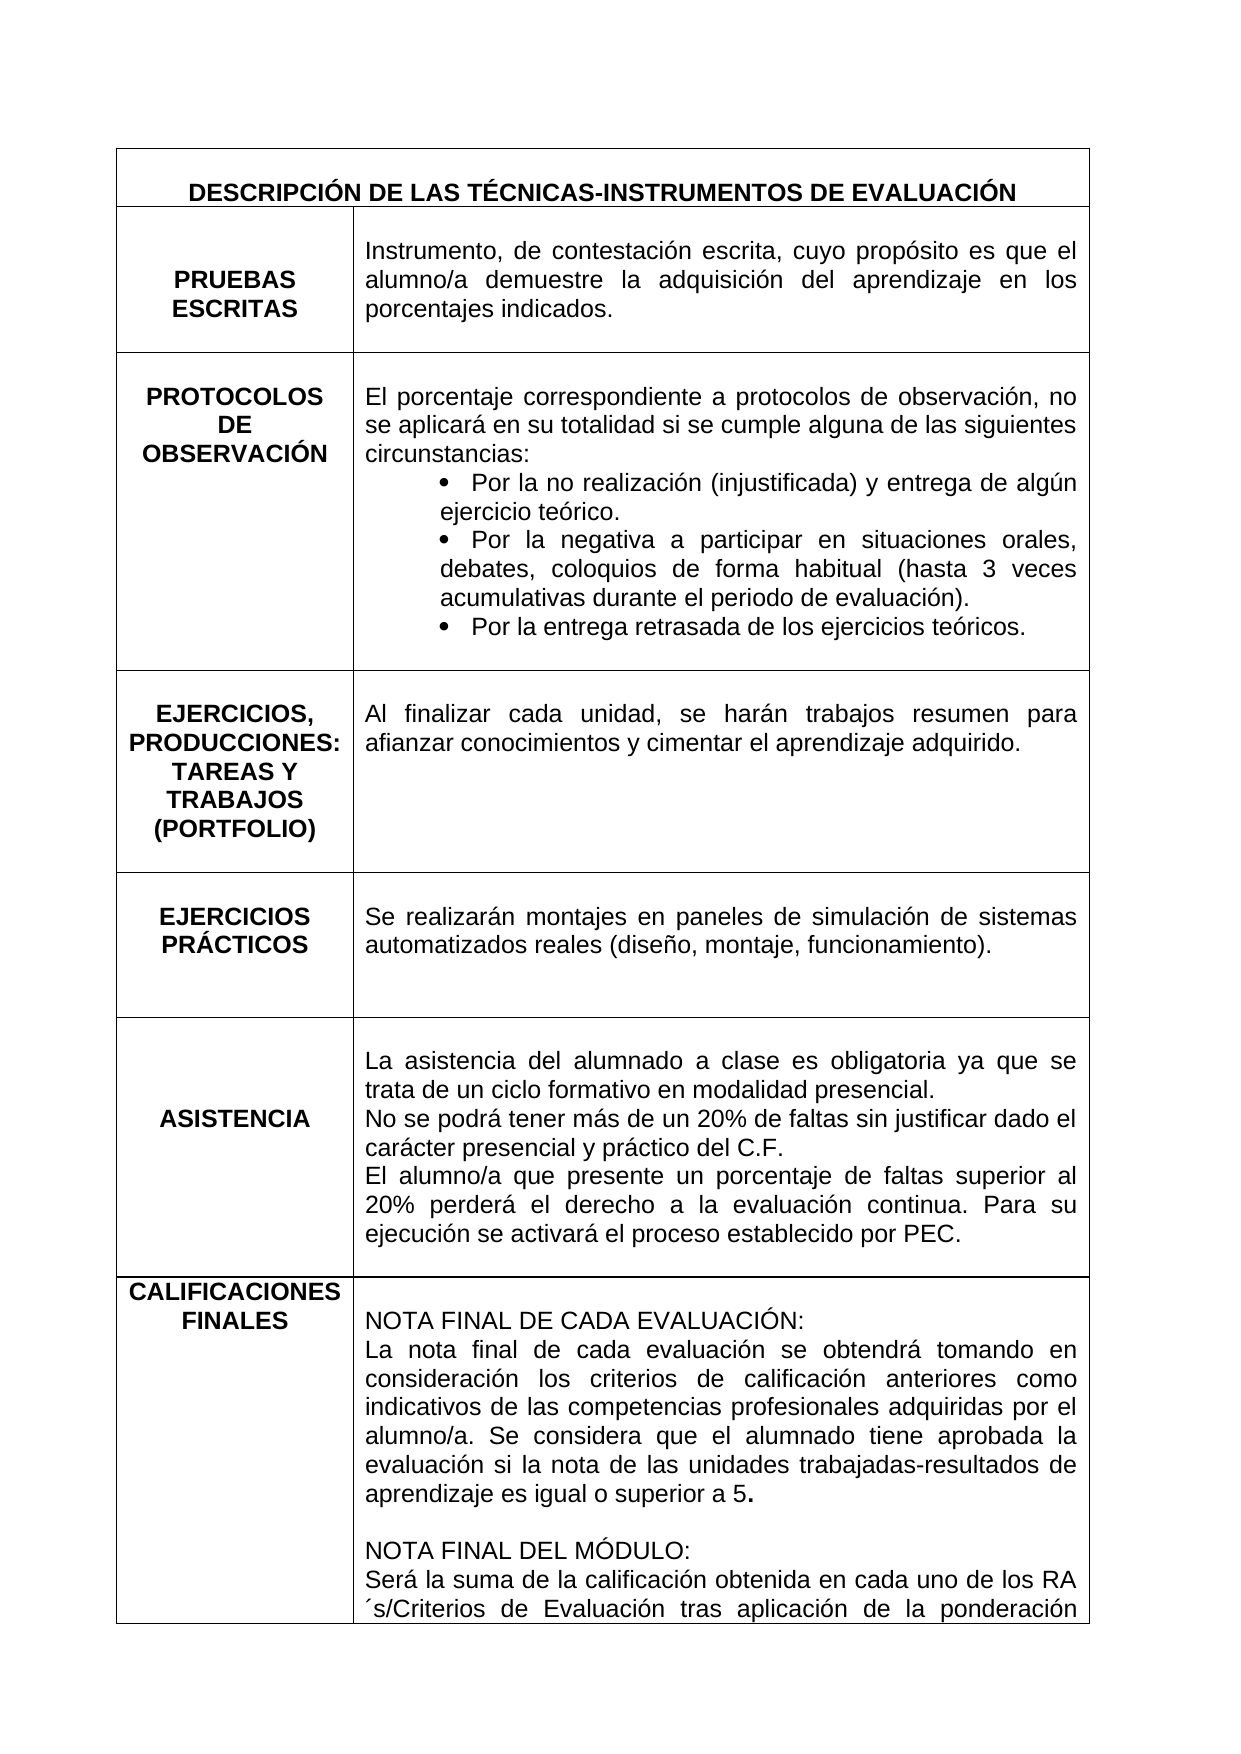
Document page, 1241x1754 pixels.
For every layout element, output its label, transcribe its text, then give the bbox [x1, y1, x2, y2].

table_cell PRUEBAS ESCRITAS [117, 207, 353, 352]
table_cell PROTOCOLOS DE OBSERVACIÓN [117, 353, 353, 669]
table_cell Se realizarán montajes en paneles de simulación de sistemas automatizados reales (diseño, montaje, funcionamiento). [354, 873, 1089, 1017]
table_cell EJERCICIOS, PRODUCCIONES: TAREAS Y TRABAJOS (PORTFOLIO) [117, 671, 353, 872]
table_cell La asistencia del alumnado a clase es obligatoria ya que se trata de un ciclo formativo en modalidad presencial. No se podrá tener más de un 20% de faltas sin justificar dado el carácter presencial y práctico del C.F. El alumno/a que presente un porcentaje de faltas superior al 20% perderá el derecho a la evaluación continua. Para su ejecución se activará el proceso establecido por PEC. [354, 1018, 1089, 1276]
table_header DESCRIPCIÓN DE LAS TÉCNICAS-INSTRUMENTOS DE EVALUACIÓN [117, 149, 1089, 206]
table_cell Al finalizar cada unidad, se harán trabajos resumen para afianzar conocimientos y cimentar el aprendizaje adquirido. [354, 671, 1089, 872]
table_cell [117, 1278, 353, 1622]
table_cell ASISTENCIA [117, 1018, 353, 1276]
table_cell El porcentaje correspondiente a protocolos de observación, no se aplicará en su totalidad si se cumple alguna de las siguientes circunstancias: Por la no realización (injustificada) y entrega de algún ejercicio teórico. Por la negativa a participar en situaciones orales, debates, coloquios de forma habitual (hasta 3 veces acumulativas durante el periodo de evaluación). Por la entrega retrasada de los ejercicios teóricos. [354, 353, 1089, 669]
table_cell Instrumento, de contestación escrita, cuyo propósito es que el alumno/a demuestre la adquisición del aprendizaje en los porcentajes indicados. [354, 207, 1089, 352]
table_cell EJERCICIOS PRÁCTICOS [117, 873, 353, 1017]
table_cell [354, 1278, 1089, 1622]
